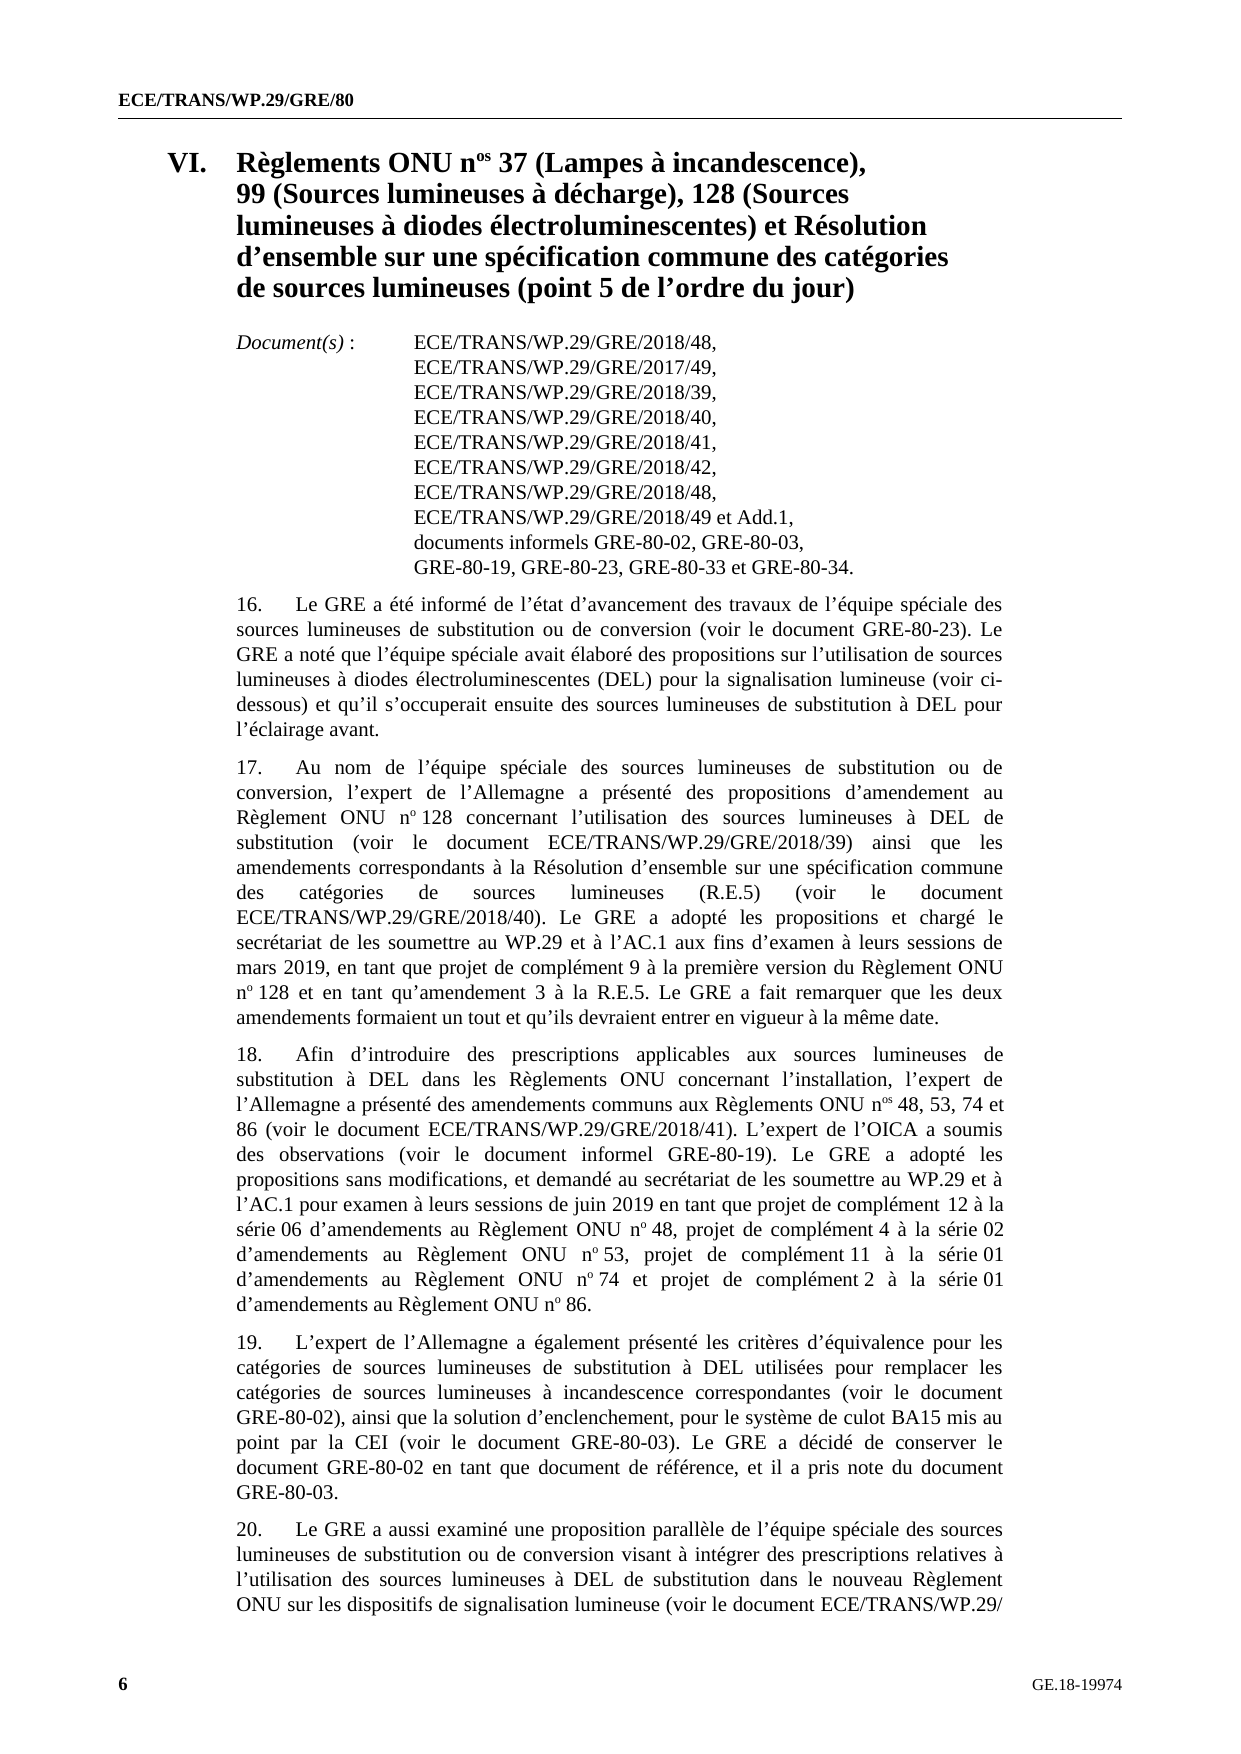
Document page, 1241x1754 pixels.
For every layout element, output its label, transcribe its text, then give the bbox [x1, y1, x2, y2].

text 18. Afin d’introduire des prescriptions applicables aux sources lumineuses de substitution à DEL dans les Règlements ONU concernant l’installation, l’expert de l’Allemagne a présenté des amendements communs aux Règlements ONU nos 48, 53, 74 et 86 (voir le document ECE/TRANS/WP.29/GRE/2018/41). L’expert de l’OICA a soumis des observations (voir le document informel GRE-80-19). Le GRE a adopté les propositions sans modifications, et demandé au secrétariat de les soumettre au WP.29 et à l’AC.1 pour examen à leurs sessions de juin 2019 en tant que projet de complément 12 à la série 06 d’amendements au Règlement ONU no 48, projet de complément 4 à la série 02 d’amendements au Règlement ONU no 53, projet de complément 11 à la série 01 d’amendements au Règlement ONU no 74 et projet de complément 2 à la série 01 d’amendements au Règlement ONU no 86. [236, 1041, 1004, 1316]
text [236, 1516, 1004, 1616]
text 19. L’expert de l’Allemagne a également présenté les critères d’équivalence pour les catégories de sources lumineuses de substitution à DEL utilisées pour remplacer les catégories de sources lumineuses à incandescence correspondantes (voir le document GRE-80-02), ainsi que la solution d’enclenchement, pour le système de culot BA15 mis au point par la CEI (voir le document GRE-80-03). Le GRE a décidé de conserver le document GRE-80-02 en tant que document de référence, et il a pris note du document GRE-80-03. [236, 1329, 1004, 1504]
text Document(s) : ECE/TRANS/WP.29/GRE/2018/48, ECE/TRANS/WP.29/GRE/2017/49, ECE/TRANS/WP.29/GRE/2018/39, ECE/TRANS/WP.29/GRE/2018/40, ECE/TRANS/WP.29/GRE/2018/41, ECE/TRANS/WP.29/GRE/2018/42, ECE/TRANS/WP.29/GRE/2018/48, ECE/TRANS/WP.29/GRE/2018/49 et Add.1, documents informels GRE-80-02, GRE-80-03, GRE-80-19, GRE-80-23, GRE-80-33 et GRE-80-34. [236, 329, 1004, 579]
text 16. Le GRE a été informé de l’état d’avancement des travaux de l’équipe spéciale des sources lumineuses de substitution ou de conversion (voir le document GRE-80-23). Le GRE a noté que l’équipe spéciale avait élaboré des propositions sur l’utilisation de sources lumineuses à diodes électroluminescentes (DEL) pour la signalisation lumineuse (voir ci-dessous) et qu’il s’occuperait ensuite des sources lumineuses de substitution à DEL pour l’éclairage avant. [236, 591, 1004, 741]
text VI. Règlements ONU nos 37 (Lampes à incandescence), 99 (Sources lumineuses à décharge), 128 (Sources lumineuses à diodes électroluminescentes) et Résolution d’ensemble sur une spécification commune des catégories de sources lumineuses (point 5 de l’ordre du jour) [118, 148, 1004, 304]
text 17. Au nom de l’équipe spéciale des sources lumineuses de substitution ou de conversion, l’expert de l’Allemagne a présenté des propositions d’amendement au Règlement ONU no 128 concernant l’utilisation des sources lumineuses à DEL de substitution (voir le document ECE/TRANS/WP.29/GRE/2018/39) ainsi que les amendements correspondants à la Résolution d’ensemble sur une spécification commune des catégories de sources lumineuses (R.E.5) (voir le document ECE/TRANS/WP.29/GRE/2018/40). Le GRE a adopté les propositions et chargé le secrétariat de les soumettre au WP.29 et à l’AC.1 aux fins d’examen à leurs sessions de mars 2019, en tant que projet de complément 9 à la première version du Règlement ONU no 128 et en tant qu’amendement 3 à la R.E.5. Le GRE a fait remarquer que les deux amendements formaient un tout et qu’ils devraient entrer en vigueur à la même date. [236, 754, 1004, 1029]
